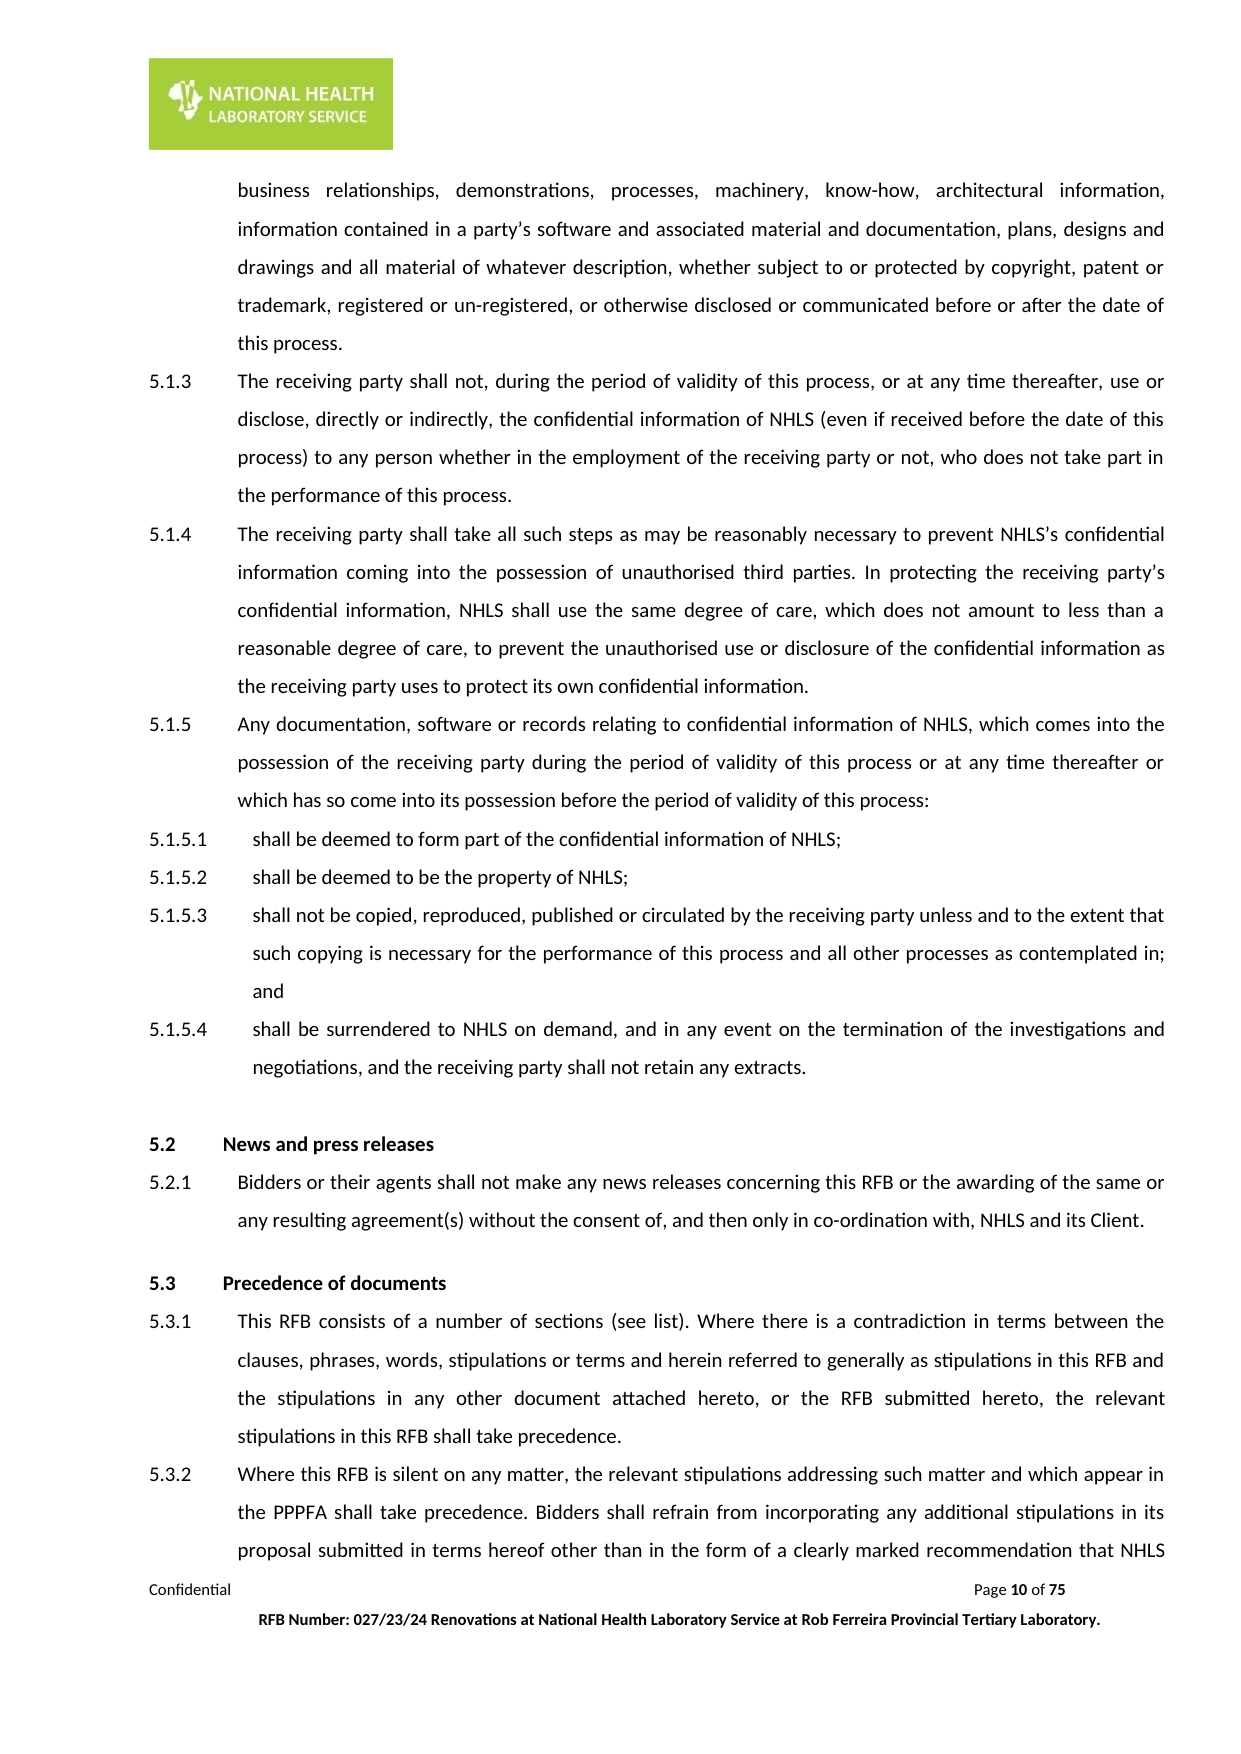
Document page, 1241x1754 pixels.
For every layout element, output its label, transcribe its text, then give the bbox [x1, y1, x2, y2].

text 5.1.5.1 shall be deemed to form part of the confidential information of NHLS; [149, 826, 1166, 851]
text 5.2.1 Bidders or their agents shall not make any news releases concerning this RFB or the awarding of the same or any resulting agreement(s) without the consent of, and then only in co-ordination with, NHLS and its Client. [149, 1169, 1166, 1232]
text 5.1.5 Any documentation, software or records relating to confidential information of NHLS, which comes into the possession of the receiving party during the period of validity of this process or at any time thereafter or which has so come into its possession before the period of validity of this process: [149, 711, 1166, 813]
text 5.1.5.3 shall not be copied, reproduced, published or circulated by the receiving party unless and to the extent that such copying is necessary for the performance of this process and all other processes as contemplated in; and [149, 902, 1166, 1004]
text 5.1.5.4 shall be surrendered to NHLS on demand, and in any event on the termination of the investigations and negotiations, and the receiving party shall not retain any extracts. [149, 1016, 1166, 1080]
text 5.1.5.2 shall be deemed to be the property of NHLS; [149, 864, 1166, 889]
list News and press releases [149, 1131, 1166, 1156]
text 5.1.4 The receiving party shall take all such steps as may be reasonably necessary to prevent NHLS’s confidential information coming into the possession of unauthorised third parties. In protecting the receiving party’s confidential information, NHLS shall use the same degree of care, which does not amount to less than a reasonable degree of care, to prevent the unauthorised use or disclosure of the confidential information as the receiving party uses to protect its own confidential information. [149, 521, 1166, 699]
text 5.3 Precedence of documents [149, 1271, 1166, 1296]
picture [148, 58, 393, 150]
text 5.1.3 The receiving party shall not, during the period of validity of this process, or at any time thereafter, use or disclose, directly or indirectly, the confidential information of NHLS (even if received before the date of this process) to any person whether in the employment of the receiving party or not, who does not take part in the performance of this process. [149, 368, 1166, 508]
text 5.3.1 This RFB consists of a number of sections (see list). Where there is a contradiction in terms between the clauses, phrases, words, stipulations or terms and herein referred to generally as stipulations in this RFB and the stipulations in any other document attached hereto, or the RFB submitted hereto, the relevant stipulations in this RFB shall take precedence. [149, 1309, 1166, 1448]
